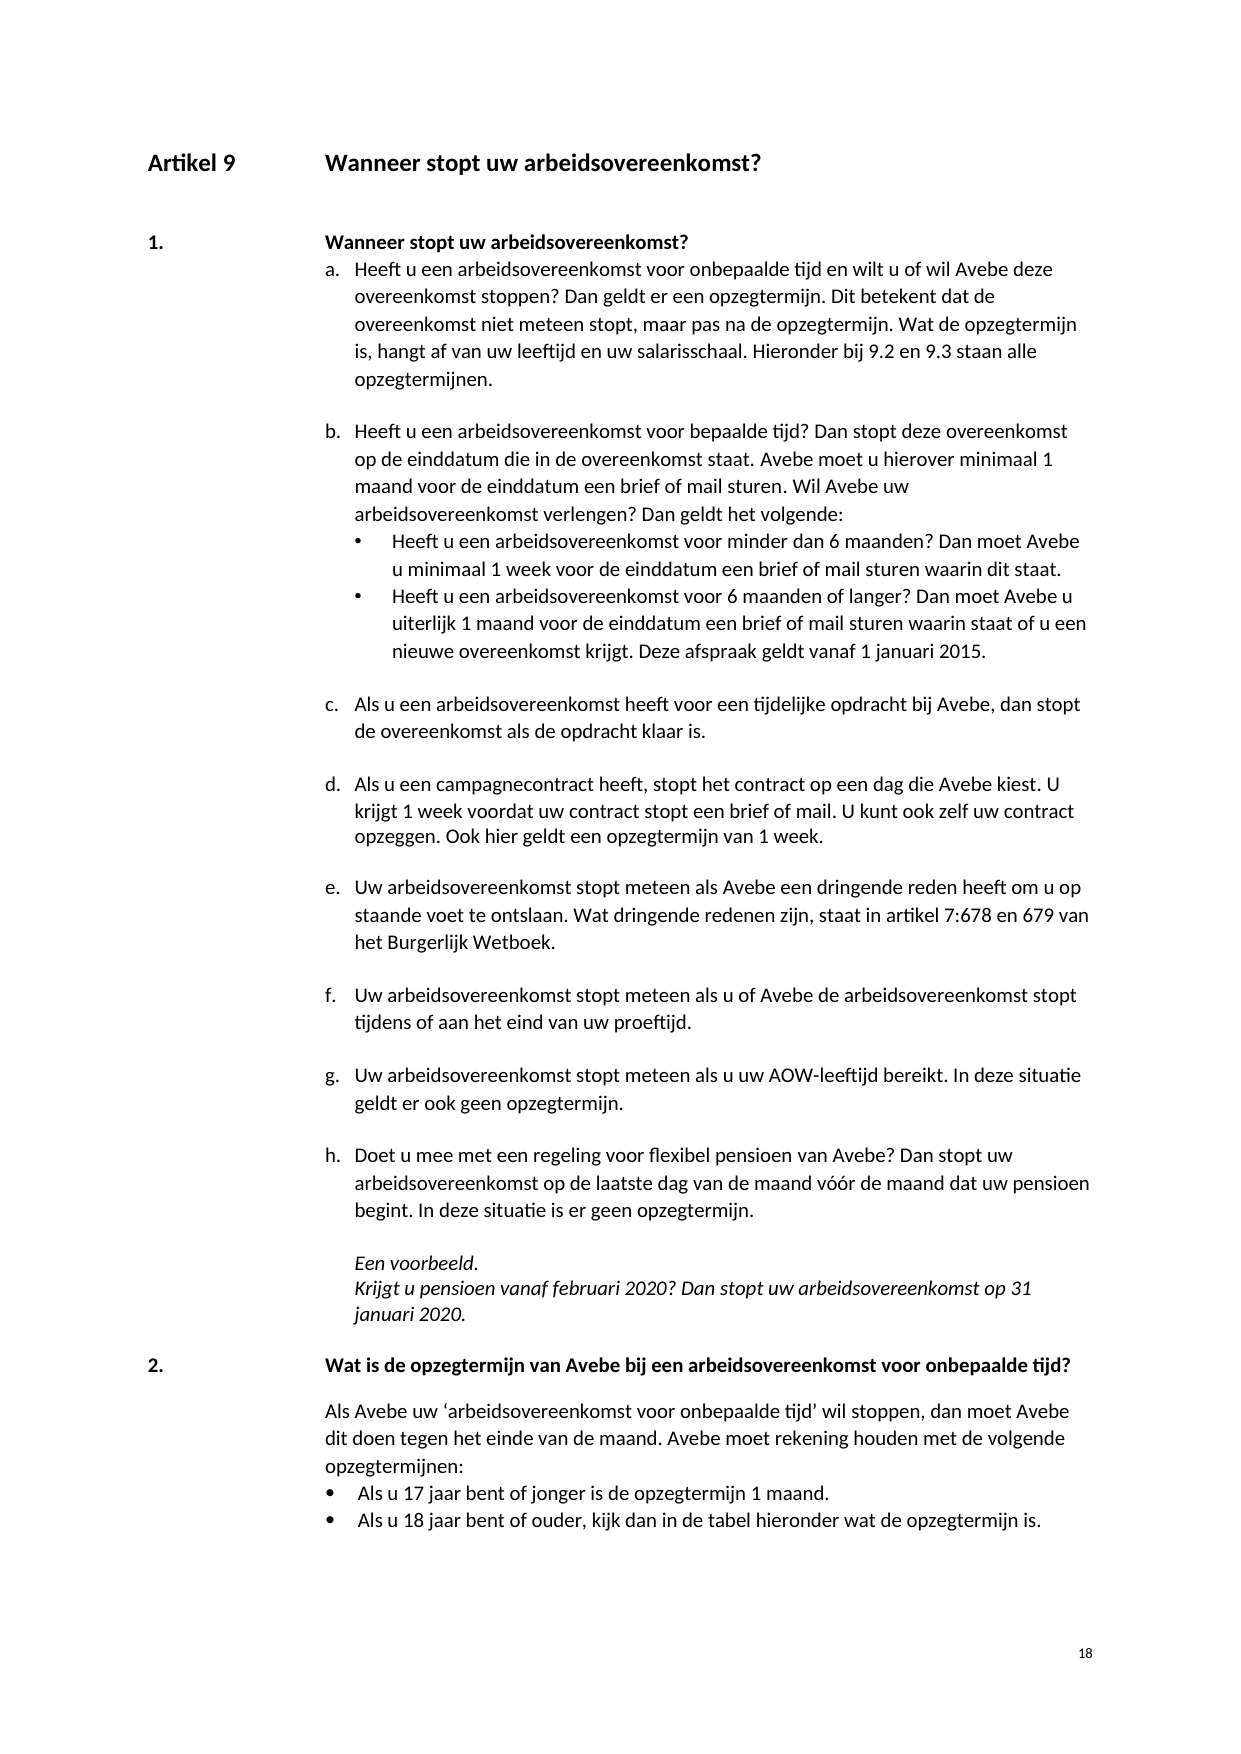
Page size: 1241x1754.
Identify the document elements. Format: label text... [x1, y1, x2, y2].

list Wat is de opzegtermijn van Avebe bij een arbeidsovereenkomst voor onbepaalde tijd? [148, 1352, 1093, 1377]
text Als Avebe uw ‘arbeidsovereenkomst voor onbepaalde tijd’ wil stoppen, dan moet Avebe dit doen tegen het einde van de maand. Avebe moet rekening houden met de volgende opzegtermijnen: [325, 1398, 1093, 1478]
text tijdens of aan het eind van uw proeftijd. [354, 1009, 1093, 1035]
list Doet u mee met een regeling voor flexibel pensioen van Avebe? Dan stopt uw [325, 1143, 1093, 1168]
list Als u 17 jaar bent of jonger is de opzegtermijn 1 maand. [326, 1480, 1093, 1506]
list Heeft u een arbeidsovereenkomst voor 6 maanden of langer? Dan moet Avebe u uiterlijk 1 maand voor de einddatum een brief of mail sturen waarin staat of u een nieuwe overeenkomst krijgt. Deze afspraak geldt vanaf 1 januari 2015. [354, 583, 1093, 663]
text staande voet te ontslaan. Wat dringende redenen zijn, staat in artikel 7:678 en 679 van het Burgerlijk Wetboek. [354, 902, 1093, 955]
text geldt er ook geen opzegtermijn. [354, 1090, 1093, 1115]
text de overeenkomst als de opdracht klaar is. [354, 718, 1093, 743]
list Als u een campagnecontract heeft, stopt het contract op een dag die Avebe kiest. U [325, 771, 1093, 796]
list Als u een arbeidsovereenkomst heeft voor een tijdelijke opdracht bij Avebe, dan stopt [325, 691, 1093, 716]
list Heeft u een arbeidsovereenkomst voor bepaalde tijd? Dan stopt deze overeenkomst [325, 419, 1093, 444]
list Heeft u een arbeidsovereenkomst voor minder dan 6 maanden? Dan moet Avebe u minimaal 1 week voor de einddatum een brief of mail sturen waarin dit staat. [354, 528, 1093, 581]
list Uw arbeidsovereenkomst stopt meteen als u of Avebe de arbeidsovereenkomst stopt [325, 982, 1093, 1008]
list Heeft u een arbeidsovereenkomst voor onbepaalde tijd en wilt u of wil Avebe deze [325, 256, 1093, 282]
list Als u 18 jaar bent of ouder, kijk dan in de tabel hieronder wat de opzegtermijn is. [326, 1508, 1093, 1533]
text Een voorbeeld. [354, 1250, 1093, 1276]
text krijgt 1 week voordat uw contract stopt een brief of mail. U kunt ook zelf uw contract opzeggen. Ook hier geldt een opzegtermijn van 1 week. [354, 798, 1093, 849]
text Krijgt u pensioen vanaf februari 2020? Dan stopt uw arbeidsovereenkomst op 31 januari 2020. [354, 1276, 1093, 1326]
list Uw arbeidsovereenkomst stopt meteen als Avebe een dringende reden heeft om u op [325, 874, 1093, 900]
list Uw arbeidsovereenkomst stopt meteen als u uw AOW-leeftijd bereikt. In deze situatie [325, 1062, 1093, 1088]
text Artikel 9 Wanneer stopt uw arbeidsovereenkomst? [148, 148, 1093, 178]
text op de einddatum die in de overeenkomst staat. Avebe moet u hierover minimaal 1 maand voor de einddatum een brief of mail sturen. Wil Avebe uw arbeidsovereenkomst verlengen? Dan geldt het volgende: [354, 446, 1093, 526]
text arbeidsovereenkomst op de laatste dag van de maand vóór de maand dat uw pensioen begint. In deze situatie is er geen opzegtermijn. [354, 1170, 1093, 1223]
text overeenkomst stoppen? Dan geldt er een opzegtermijn. Dit betekent dat de overeenkomst niet meteen stopt, maar pas na de opzegtermijn. Wat de opzegtermijn is, hangt af van uw leeftijd en uw salarisschaal. Hieronder bij 9.2 en 9.3 staan alle opzegtermijnen. [354, 284, 1093, 391]
list Wanneer stopt uw arbeidsovereenkomst? [148, 229, 1093, 254]
